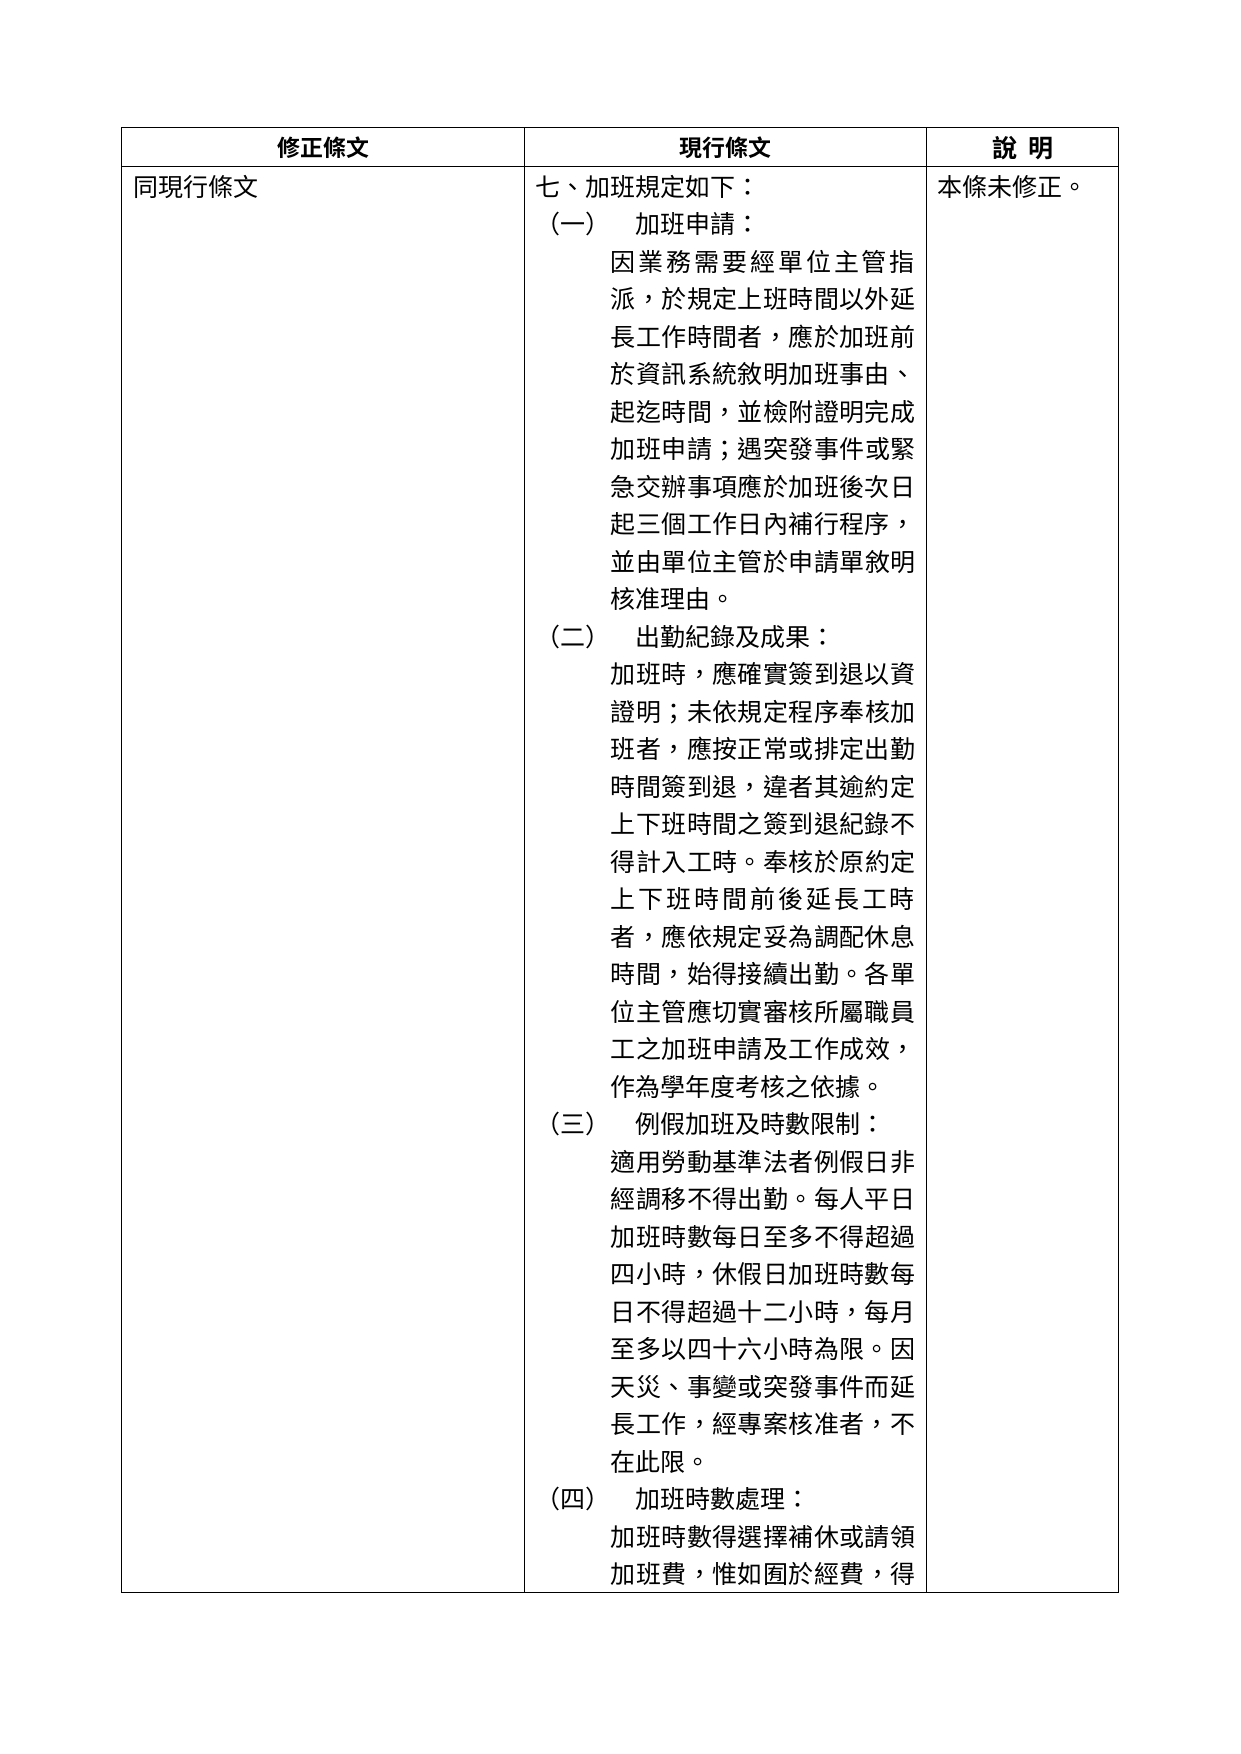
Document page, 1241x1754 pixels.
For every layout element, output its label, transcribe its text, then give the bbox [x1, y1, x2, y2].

table_header 修正條文 [122, 128, 524, 166]
table_cell 同現行條文 [122, 167, 524, 1592]
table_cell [525, 167, 926, 1592]
table_cell 本條未修正。 [927, 167, 1118, 1592]
table_header 現行條文 [525, 128, 926, 166]
table_header 說 明 [927, 128, 1118, 166]
